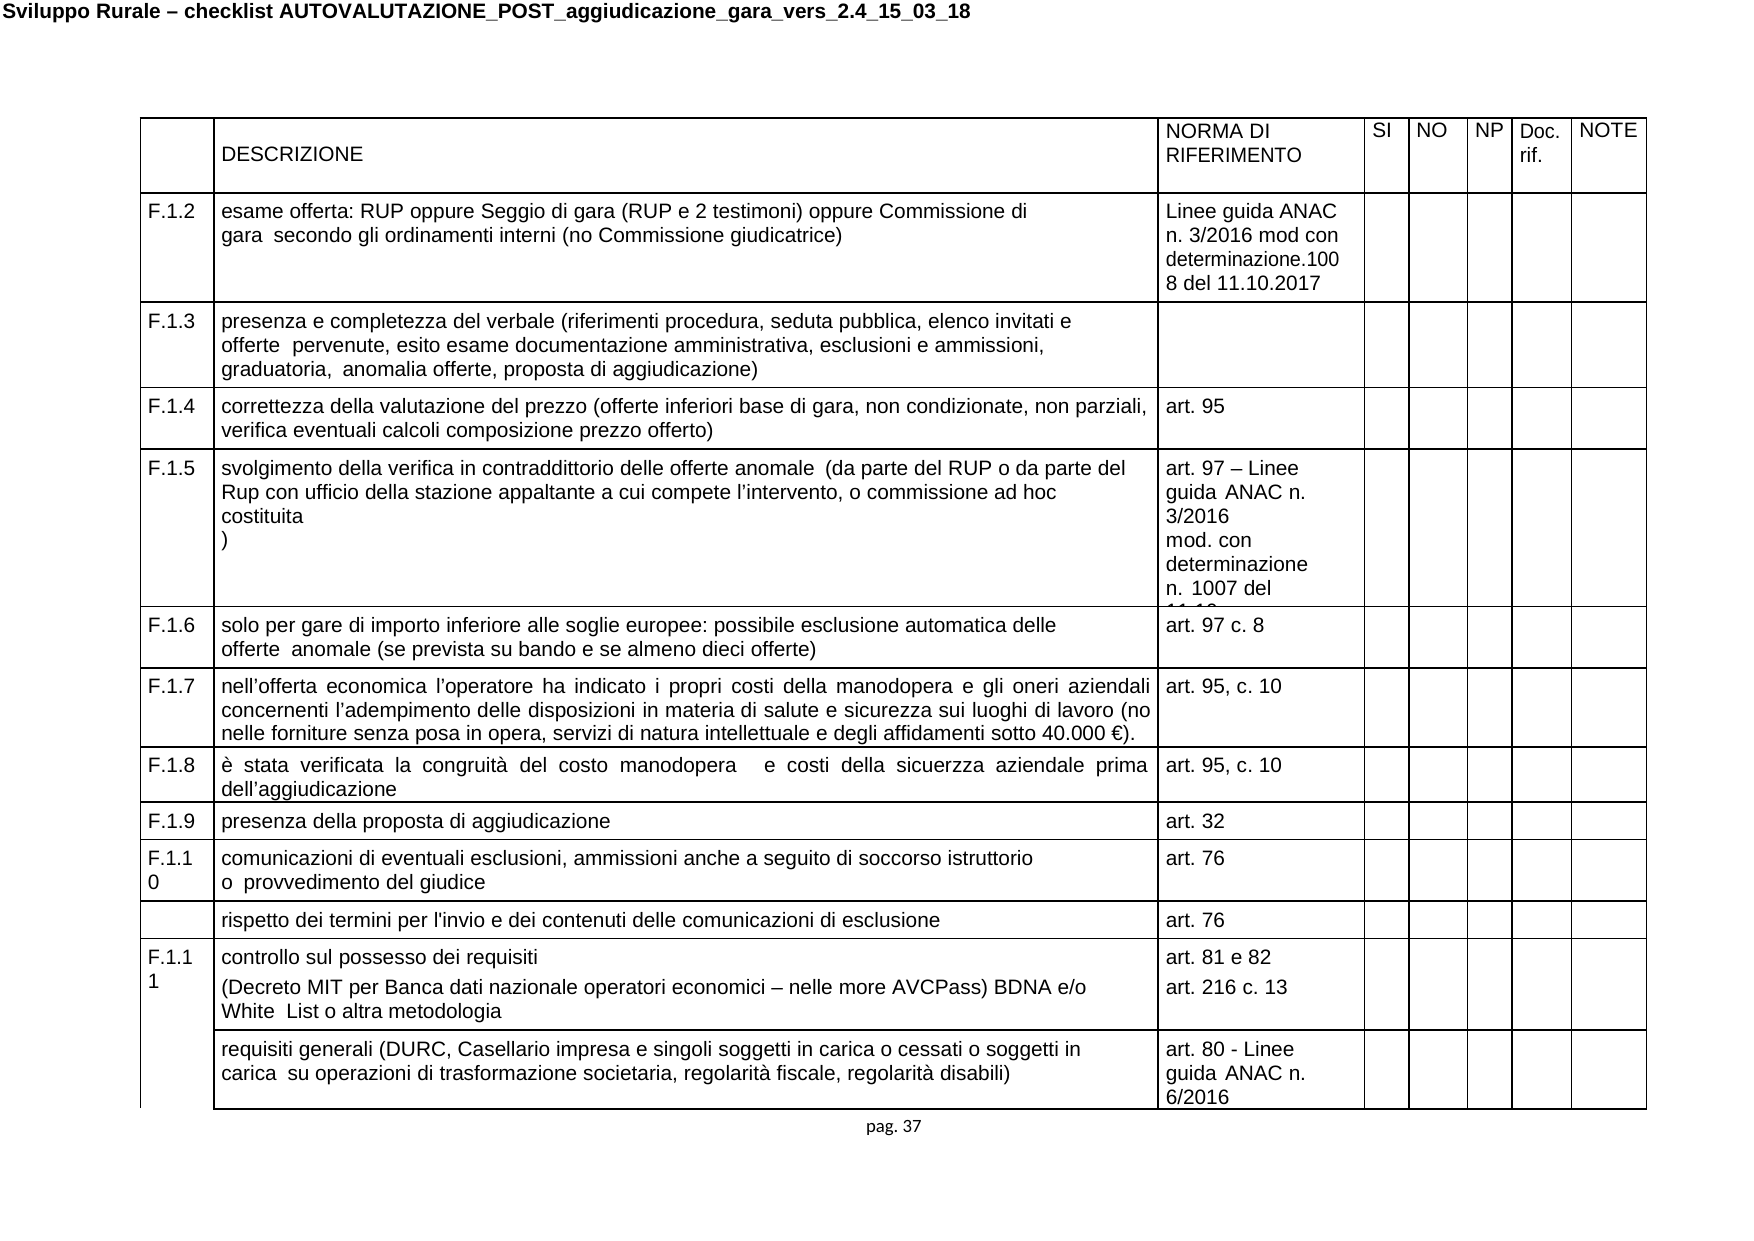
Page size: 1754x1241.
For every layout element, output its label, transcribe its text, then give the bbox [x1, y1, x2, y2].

table_cell [1365, 840, 1408, 900]
table_cell comunicazioni di eventuali esclusioni, ammissioni anche a seguito di soccorso istruttorio o provvedimento del giudice [215, 840, 1157, 900]
table_cell art. 97 – Linee guida ANAC n. 3/2016 mod. con determinazione n. 1007 del 11.10. 2017 [1159, 450, 1364, 606]
table_cell art. 97 c. 8 [1159, 607, 1364, 667]
table_cell F.1.4 [141, 388, 213, 448]
table_cell [1365, 607, 1408, 667]
table_header NO [1410, 119, 1467, 192]
table_cell [1410, 194, 1467, 301]
table_cell [1365, 450, 1408, 606]
table_header NP [1468, 119, 1511, 192]
table_cell [1572, 902, 1646, 938]
table_cell [1572, 748, 1646, 801]
table_cell [1468, 748, 1511, 801]
table_cell [1468, 939, 1511, 1029]
table_header [141, 119, 213, 192]
table_cell F.1.7 [141, 669, 213, 746]
table_cell [1365, 669, 1408, 746]
table_cell [1159, 303, 1364, 387]
table_header NORMA DI RIFERIMENTO [1159, 119, 1364, 192]
table_cell nell’offerta economica l’operatore ha indicato i propri costi della manodopera e gli oneri aziendali concernenti l’adempimento delle disposizioni in materia di salute e sicurezza sui luoghi di lavoro (no nelle forniture senza posa in opera, servizi di natura intellettuale e degli affidamenti sotto 40.000 €). [215, 669, 1157, 746]
table_cell svolgimento della verifica in contraddittorio delle offerte anomale (da parte del RUP o da parte del Rup con ufficio della stazione appaltante a cui compete l’intervento, o commissione ad hoc costituita ) [215, 450, 1157, 606]
table_cell [1410, 607, 1467, 667]
table_cell F.1.3 [141, 303, 213, 387]
table_cell [1572, 388, 1646, 448]
table_cell [1468, 194, 1511, 301]
table_cell [1410, 748, 1467, 801]
table_cell art. 76 [1159, 840, 1364, 900]
table_cell art. 95 [1159, 388, 1364, 448]
table_header DESCRIZIONE [215, 119, 1157, 192]
table_cell [1468, 1031, 1511, 1108]
table_cell art. 32 [1159, 803, 1364, 839]
table_cell è stata verificata la congruità del costo manodopera e costi della sicuerzza aziendale prima dell’aggiudicazione [215, 748, 1157, 801]
table_cell solo per gare di importo inferiore alle soglie europee: possibile esclusione automatica delle offerte anomale (se prevista su bando e se almeno dieci offerte) [215, 607, 1157, 667]
table_cell [1513, 303, 1571, 387]
table_cell [1410, 450, 1467, 606]
table_cell [1365, 939, 1408, 1029]
table_cell [1572, 303, 1646, 387]
table_header SI [1365, 119, 1408, 192]
table_cell [1410, 388, 1467, 448]
table_cell [1410, 803, 1467, 839]
table_cell [1468, 902, 1511, 938]
table_cell [141, 902, 213, 938]
table_cell art. 80 - Linee guida ANAC n. 6/2016 mod.con [1159, 1031, 1364, 1108]
table_cell [1365, 303, 1408, 387]
table_cell [1572, 939, 1646, 1029]
table_cell F.1.5 [141, 450, 213, 606]
table_cell [1410, 669, 1467, 746]
table_cell [1365, 388, 1408, 448]
table_cell [1410, 1031, 1467, 1108]
table_cell rispetto dei termini per l'invio e dei contenuti delle comunicazioni di esclusione [215, 902, 1157, 938]
table_cell F.1.9 [141, 803, 213, 839]
table_cell art. 95, c. 10 [1159, 669, 1364, 746]
table_cell [1365, 803, 1408, 839]
table_cell Linee guida ANAC n. 3/2016 mod con determinazione.100 8 del 11.10.2017 [1159, 194, 1364, 301]
table_cell [1468, 669, 1511, 746]
table_cell [1468, 303, 1511, 387]
table_cell art. 81 e 82 art. 216 c. 13 [1159, 939, 1364, 1029]
table_cell presenza e completezza del verbale (riferimenti procedura, seduta pubblica, elenco invitati e offerte pervenute, esito esame documentazione amministrativa, esclusioni e ammissioni, graduatoria, anomalia offerte, proposta di aggiudicazione) [215, 303, 1157, 387]
table_cell [1513, 450, 1571, 606]
table_cell [1513, 803, 1571, 839]
table_cell [1468, 840, 1511, 900]
table_cell [1572, 669, 1646, 746]
table_cell [1513, 939, 1571, 1029]
table_cell controllo sul possesso dei requisiti (Decreto MIT per Banca dati nazionale operatori economici – nelle more AVCPass) BDNA e/o White List o altra metodologia [215, 939, 1157, 1029]
table_cell [1365, 1031, 1408, 1108]
table_cell [1410, 840, 1467, 900]
table_cell [1468, 388, 1511, 448]
table_cell F.1.6 [141, 607, 213, 667]
table_header Doc. rif. [1513, 119, 1571, 192]
table_header NOTE [1572, 119, 1646, 192]
table_cell [1410, 303, 1467, 387]
table_cell [1572, 840, 1646, 900]
table_cell [1513, 194, 1571, 301]
table_cell [1468, 607, 1511, 667]
table_cell [1513, 902, 1571, 938]
table_cell [1572, 450, 1646, 606]
table_cell [1572, 194, 1646, 301]
table_cell [1513, 388, 1571, 448]
table_cell art. 95, c. 10 [1159, 748, 1364, 801]
table_cell [1572, 607, 1646, 667]
table_cell [1513, 748, 1571, 801]
table_cell [1513, 1031, 1571, 1108]
table_cell [1410, 902, 1467, 938]
table_cell F.1.8 [141, 748, 213, 801]
table_cell [1572, 803, 1646, 839]
table_cell [1513, 669, 1571, 746]
table_cell [1572, 1031, 1646, 1108]
table_cell [1365, 748, 1408, 801]
table_cell [1410, 939, 1467, 1029]
table_cell F.1.1 0 [141, 840, 213, 900]
table_cell F.1.1 1 [141, 939, 213, 1108]
table_cell F.1.2 [141, 194, 213, 301]
table_cell [1365, 902, 1408, 938]
table_cell correttezza della valutazione del prezzo (offerte inferiori base di gara, non condizionate, non parziali, verifica eventuali calcoli composizione prezzo offerto) [215, 388, 1157, 448]
table_cell [1468, 803, 1511, 839]
table_cell [1468, 450, 1511, 606]
table_cell [1513, 607, 1571, 667]
table_cell esame offerta: RUP oppure Seggio di gara (RUP e 2 testimoni) oppure Commissione di gara secondo gli ordinamenti interni (no Commissione giudicatrice) [215, 194, 1157, 301]
table_cell [1513, 840, 1571, 900]
table_cell art. 76 [1159, 902, 1364, 938]
table_cell [1365, 194, 1408, 301]
table_cell presenza della proposta di aggiudicazione [215, 803, 1157, 839]
table_cell requisiti generali (DURC, Casellario impresa e singoli soggetti in carica o cessati o soggetti in carica su operazioni di trasformazione societaria, regolarità fiscale, regolarità disabili) [215, 1031, 1157, 1108]
